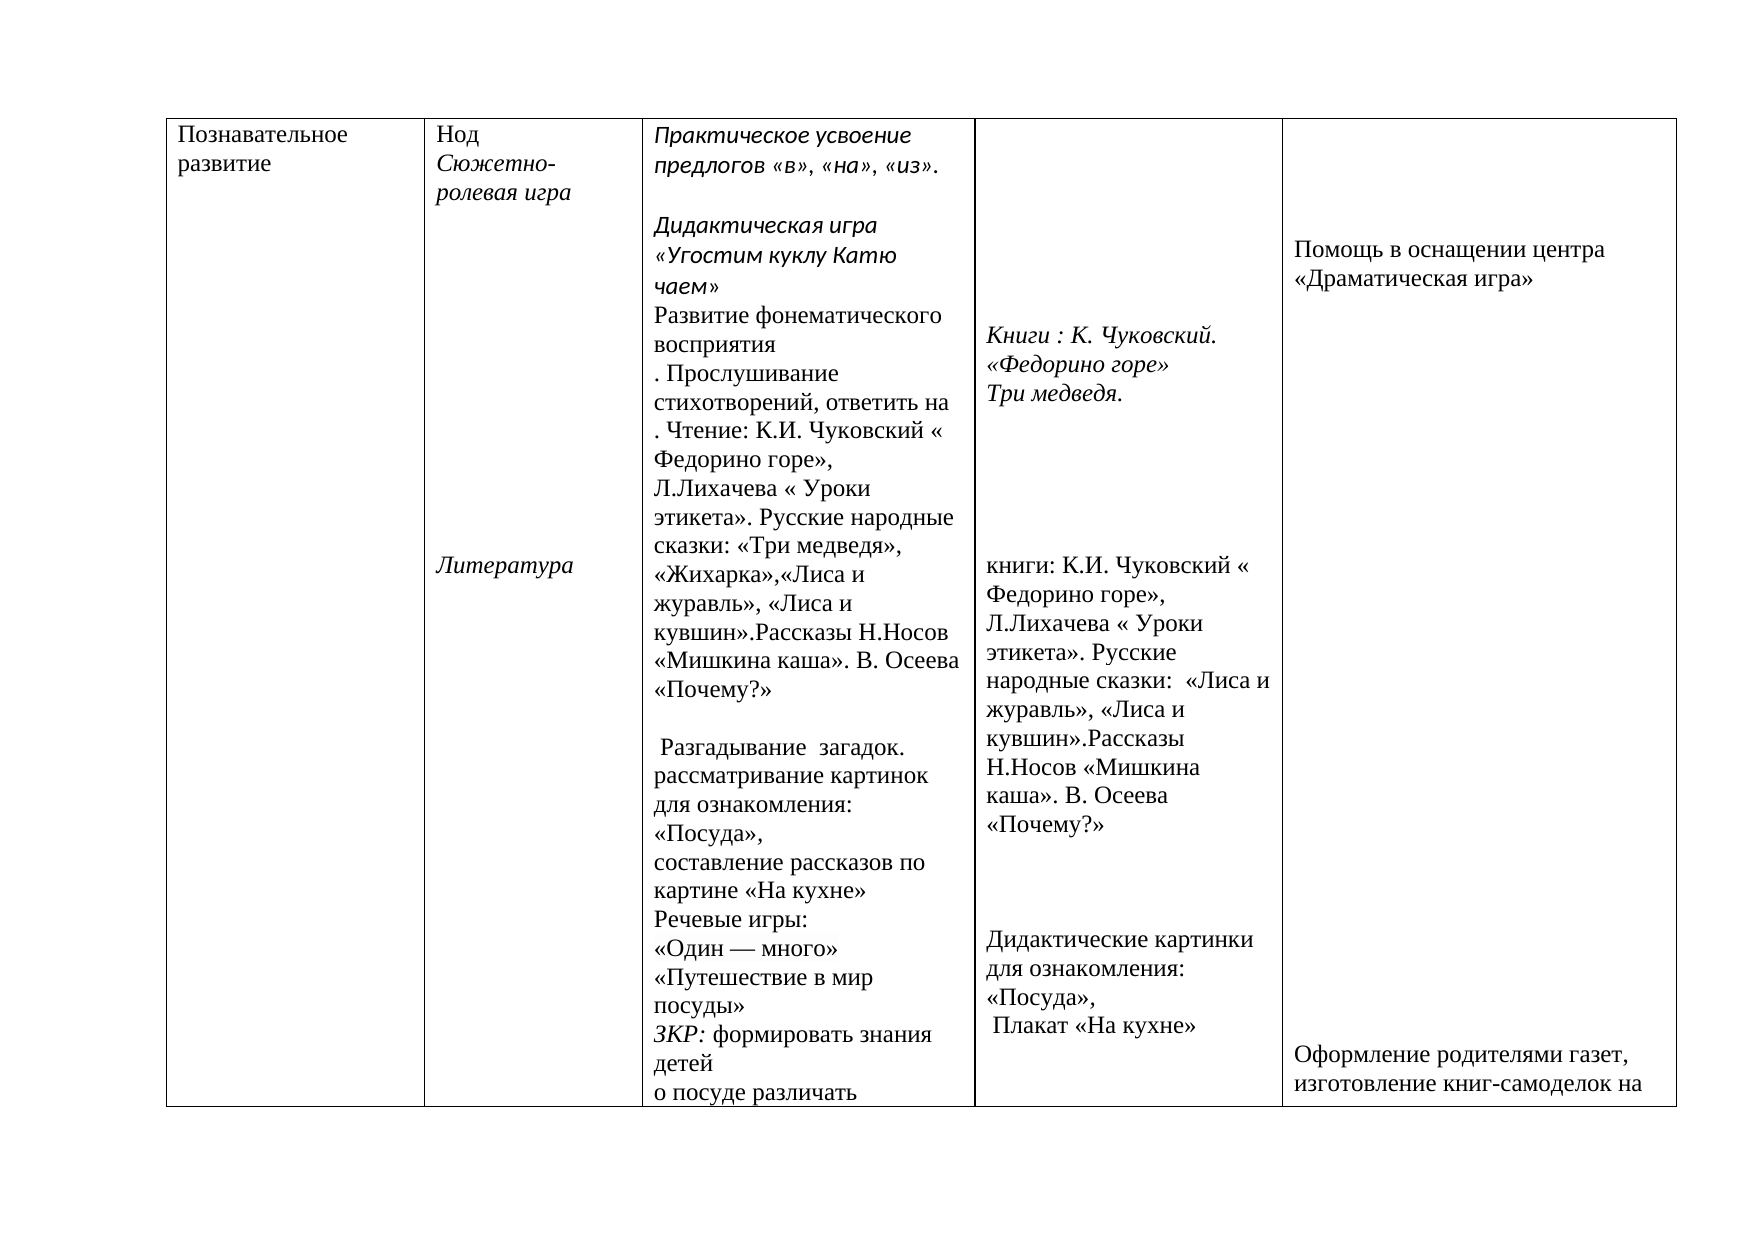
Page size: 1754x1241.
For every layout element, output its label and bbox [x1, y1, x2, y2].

table_cell [1283, 119, 1676, 1106]
table_cell [643, 119, 974, 1106]
table_cell [167, 119, 424, 1106]
table_cell [425, 119, 642, 1106]
table_cell [976, 119, 1282, 1106]
